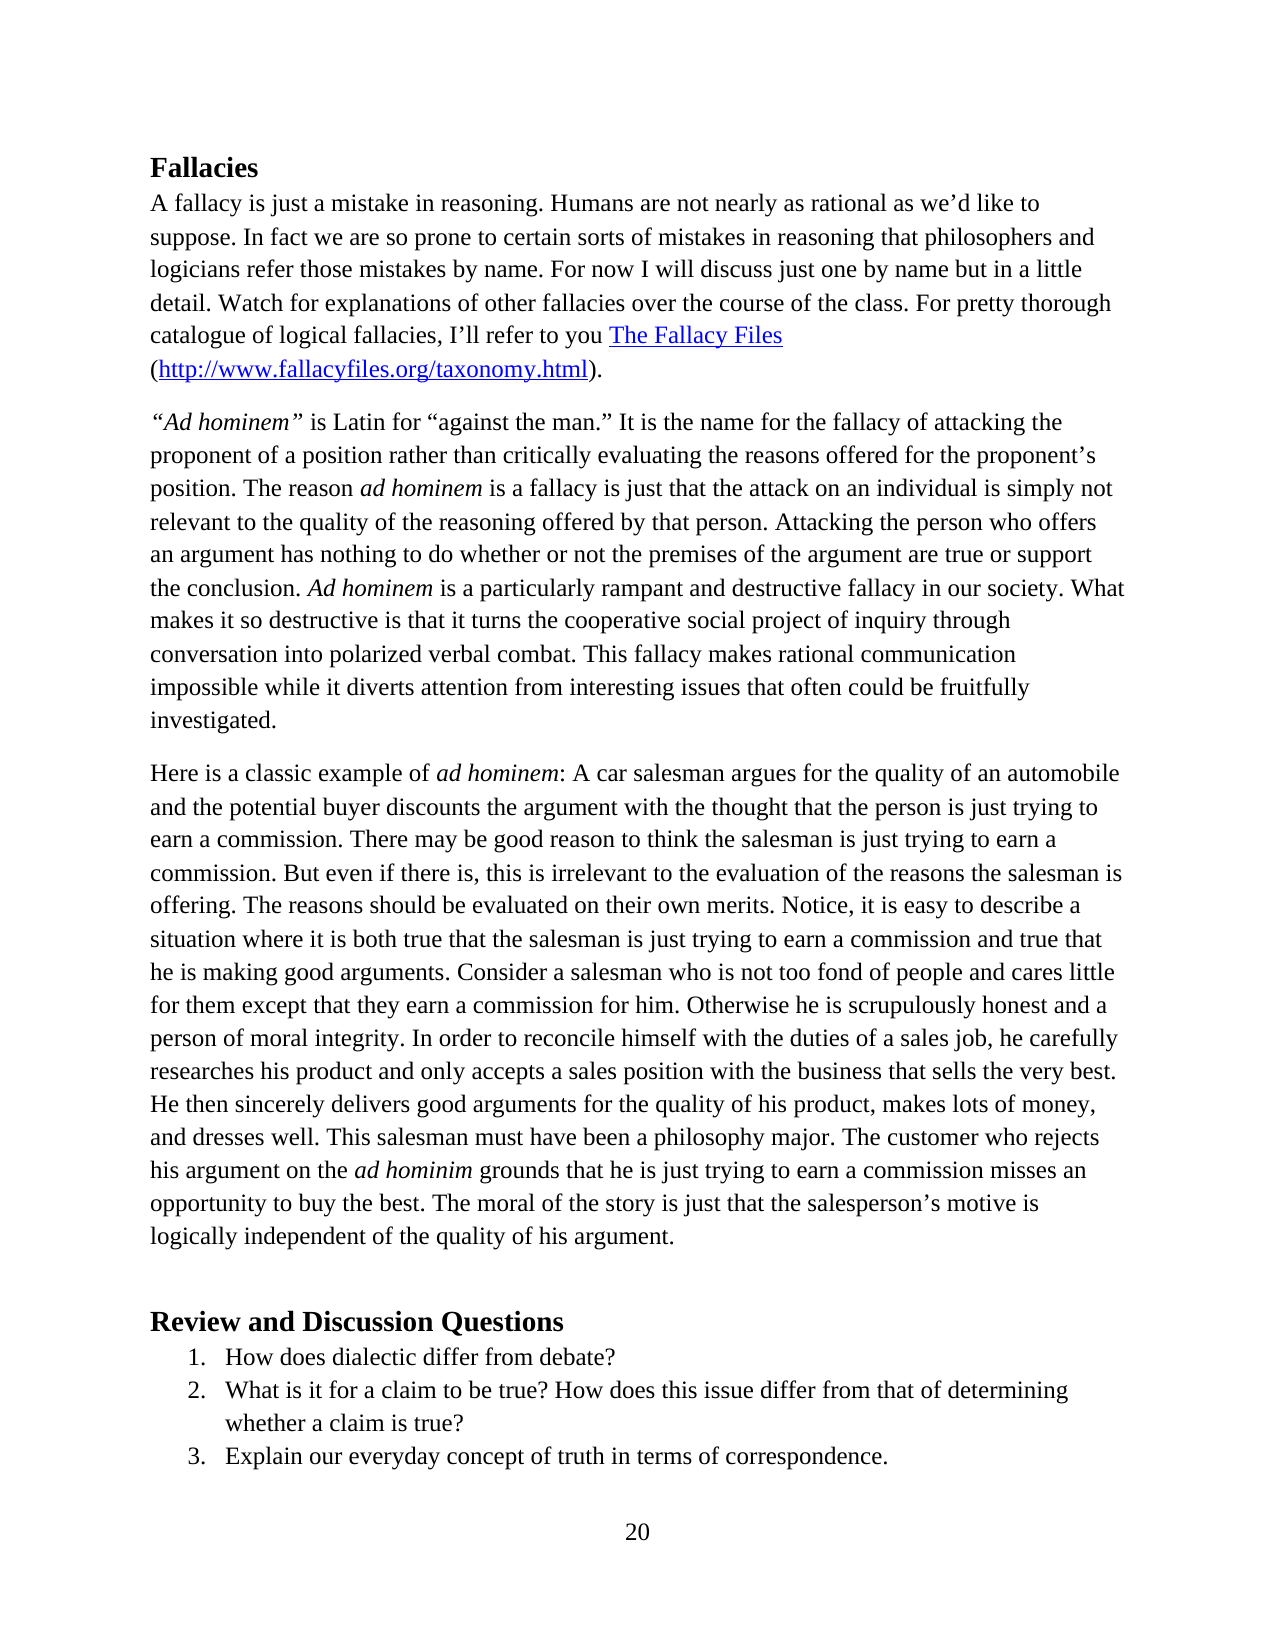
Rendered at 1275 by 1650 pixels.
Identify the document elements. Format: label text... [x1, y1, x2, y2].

text Here is a classic example of ad hominem: A car salesman argues for the quality of an automobile and the potential buyer discounts the argument with the thought that the person is just trying to earn a commission. There may be good reason to think the salesman is just trying to earn a commission. But even if there is, this is irrelevant to the evaluation of the reasons the salesman is offering. The reasons should be evaluated on their own merits. Notice, it is easy to describe a situation where it is both true that the salesman is just trying to earn a commission and true that he is making good arguments. Consider a salesman who is not too fond of people and cares little for them except that they earn a commission for him. Otherwise he is scrupulously honest and a person of moral integrity. In order to reconcile himself with the duties of a sales job, he carefully researches his product and only accepts a sales position with the business that sells the very best. He then sincerely delivers good arguments for the quality of his product, makes lots of money, and dresses well. This salesman must have been a philosophy major. The customer who rejects his argument on the ad hominim grounds that he is just trying to earn a commission misses an opportunity to buy the best. The moral of the story is just that the salesperson’s motive is logically independent of the quality of his argument. [150, 758, 1125, 1249]
list What is it for a claim to be true? How does this issue differ from that of determining whether a claim is true? [187, 1375, 1125, 1437]
subtitle Fallacies [150, 150, 1125, 183]
list Explain our everyday concept of truth in terms of correspondence. [187, 1441, 1125, 1470]
text A fallacy is just a mistake in reasoning. Humans are not nearly as rational as we’d like to suppose. In fact we are so prone to certain sorts of mistakes in reasoning that philosophers and logicians refer those mistakes by name. For now I will discuss just one by name but in a little detail. Watch for explanations of other fallacies over the course of the class. For pretty thorough catalogue of logical fallacies, I’ll refer to you The Fallacy Files (http://www.fallacyfiles.org/taxonomy.html). [150, 188, 1125, 382]
text “Ad hominem” is Latin for “against the man.” It is the name for the fallacy of attacking the proponent of a position rather than critically evaluating the reasons offered for the proponent’s position. The reason ad hominem is a fallacy is just that the attack on an individual is simply not relevant to the quality of the reasoning offered by that person. Attacking the person who offers an argument has nothing to do whether or not the premises of the argument are true or support the conclusion. Ad hominem is a particularly rampant and destructive fallacy in our society. What makes it so destructive is that it turns the cooperative social project of inquiry through conversation into polarized verbal combat. This fallacy makes rational communication impossible while it diverts attention from interesting issues that often could be fruitfully investigated. [150, 407, 1125, 733]
list How does dialectic differ from debate? [187, 1342, 1125, 1371]
subtitle Review and Discussion Questions [150, 1304, 1125, 1337]
